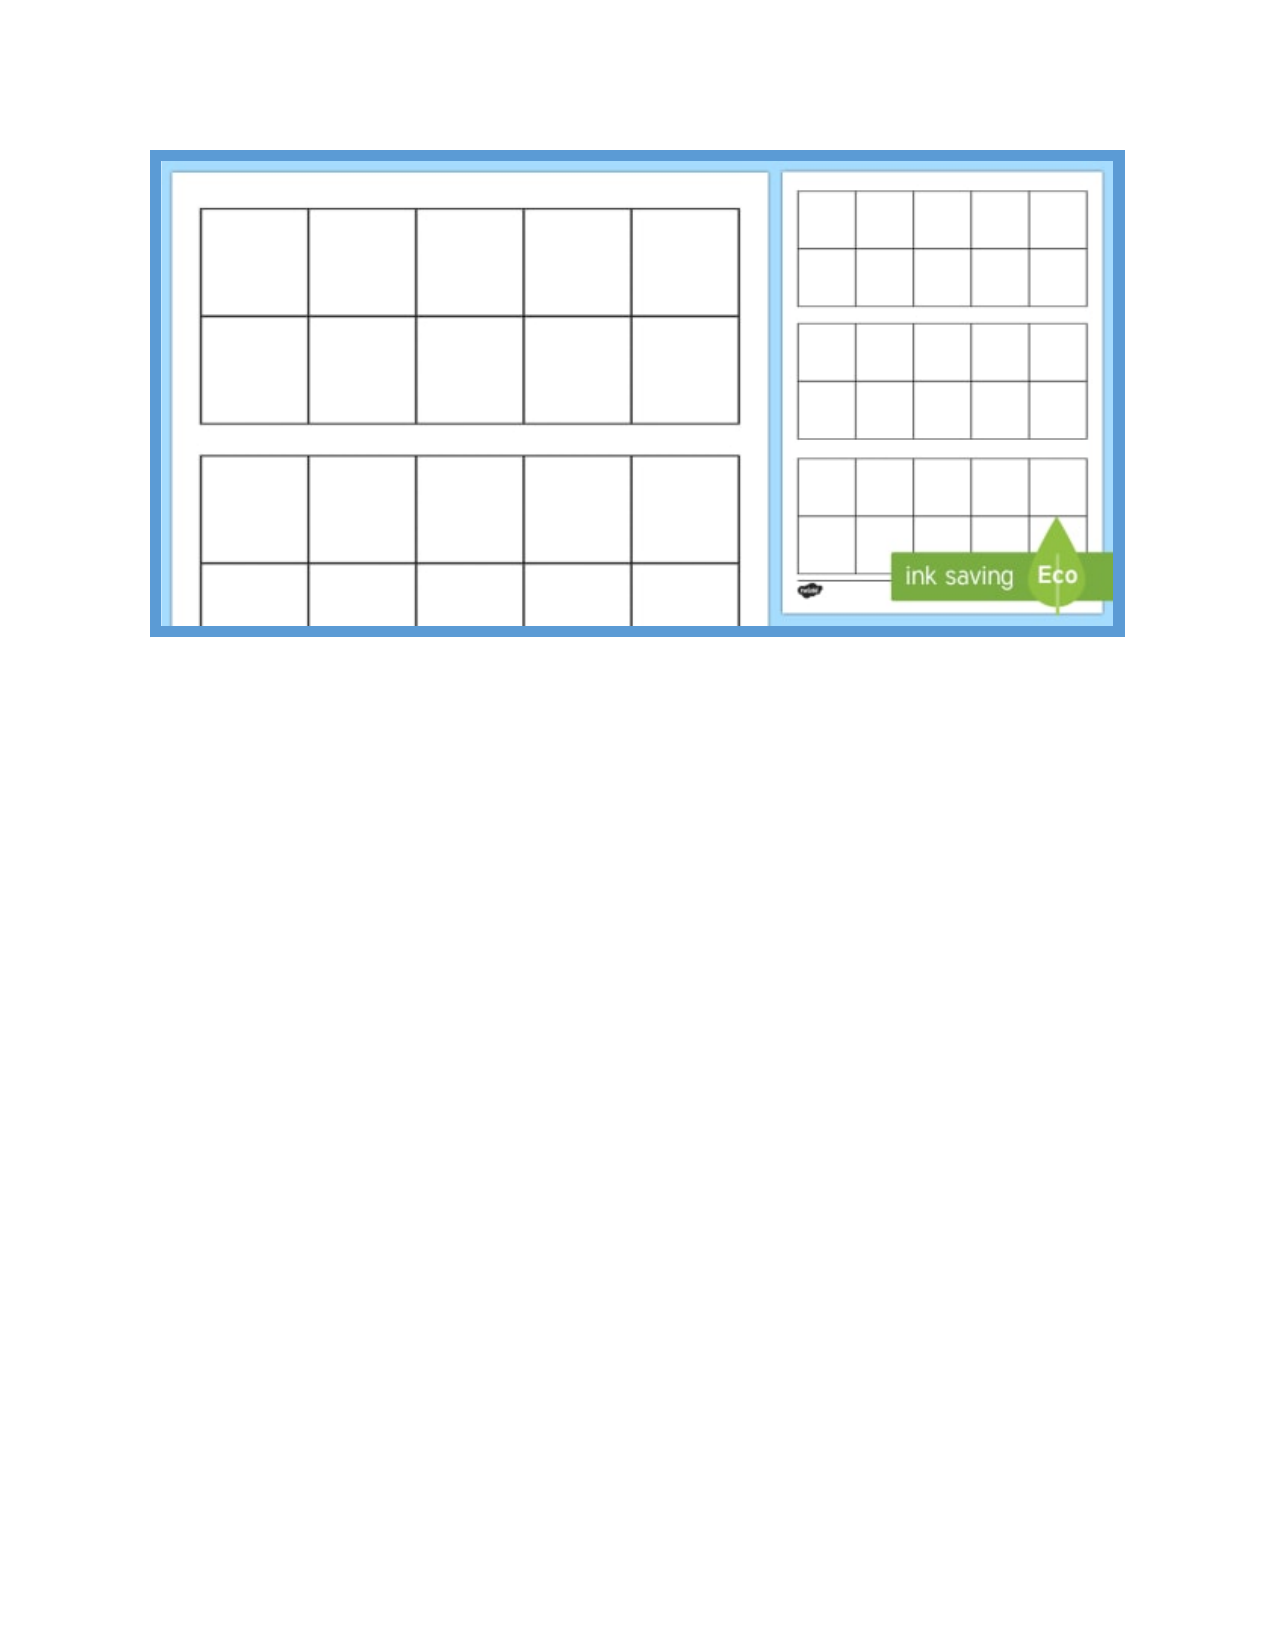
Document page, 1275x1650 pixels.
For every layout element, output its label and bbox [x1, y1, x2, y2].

picture [161, 161, 1113, 626]
